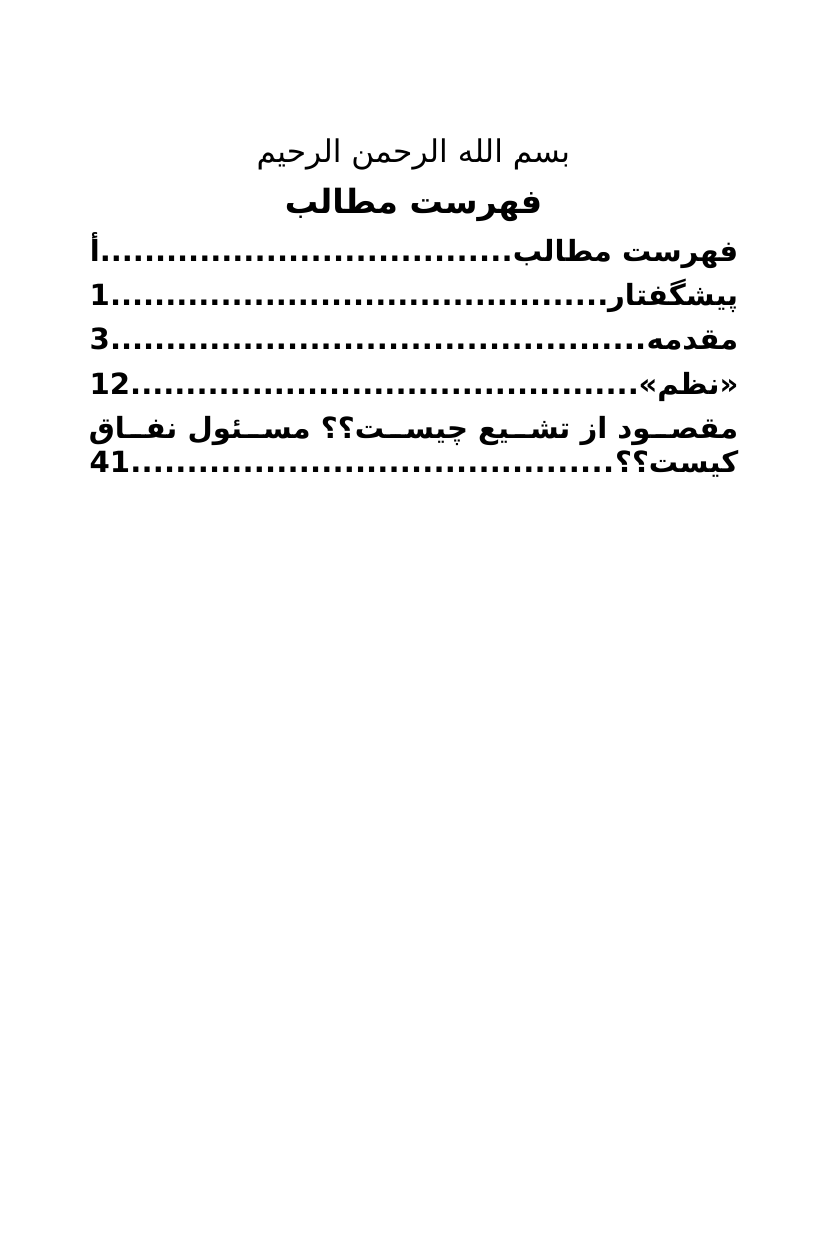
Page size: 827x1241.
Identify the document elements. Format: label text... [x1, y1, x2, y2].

text پیشگفتار 1 [89, 278, 738, 312]
text فهرست مطالب ‌أ [89, 234, 738, 268]
text فهرست مطالب [89, 183, 738, 221]
text مقصود از تشیع چیست؟؟ مسئول نفاق کیست؟؟ 41 [89, 411, 738, 479]
text مقدمه 3 [89, 323, 738, 357]
text بسم الله الرحمن الرحیم [89, 134, 738, 170]
text «نظم» 12 [89, 367, 738, 401]
